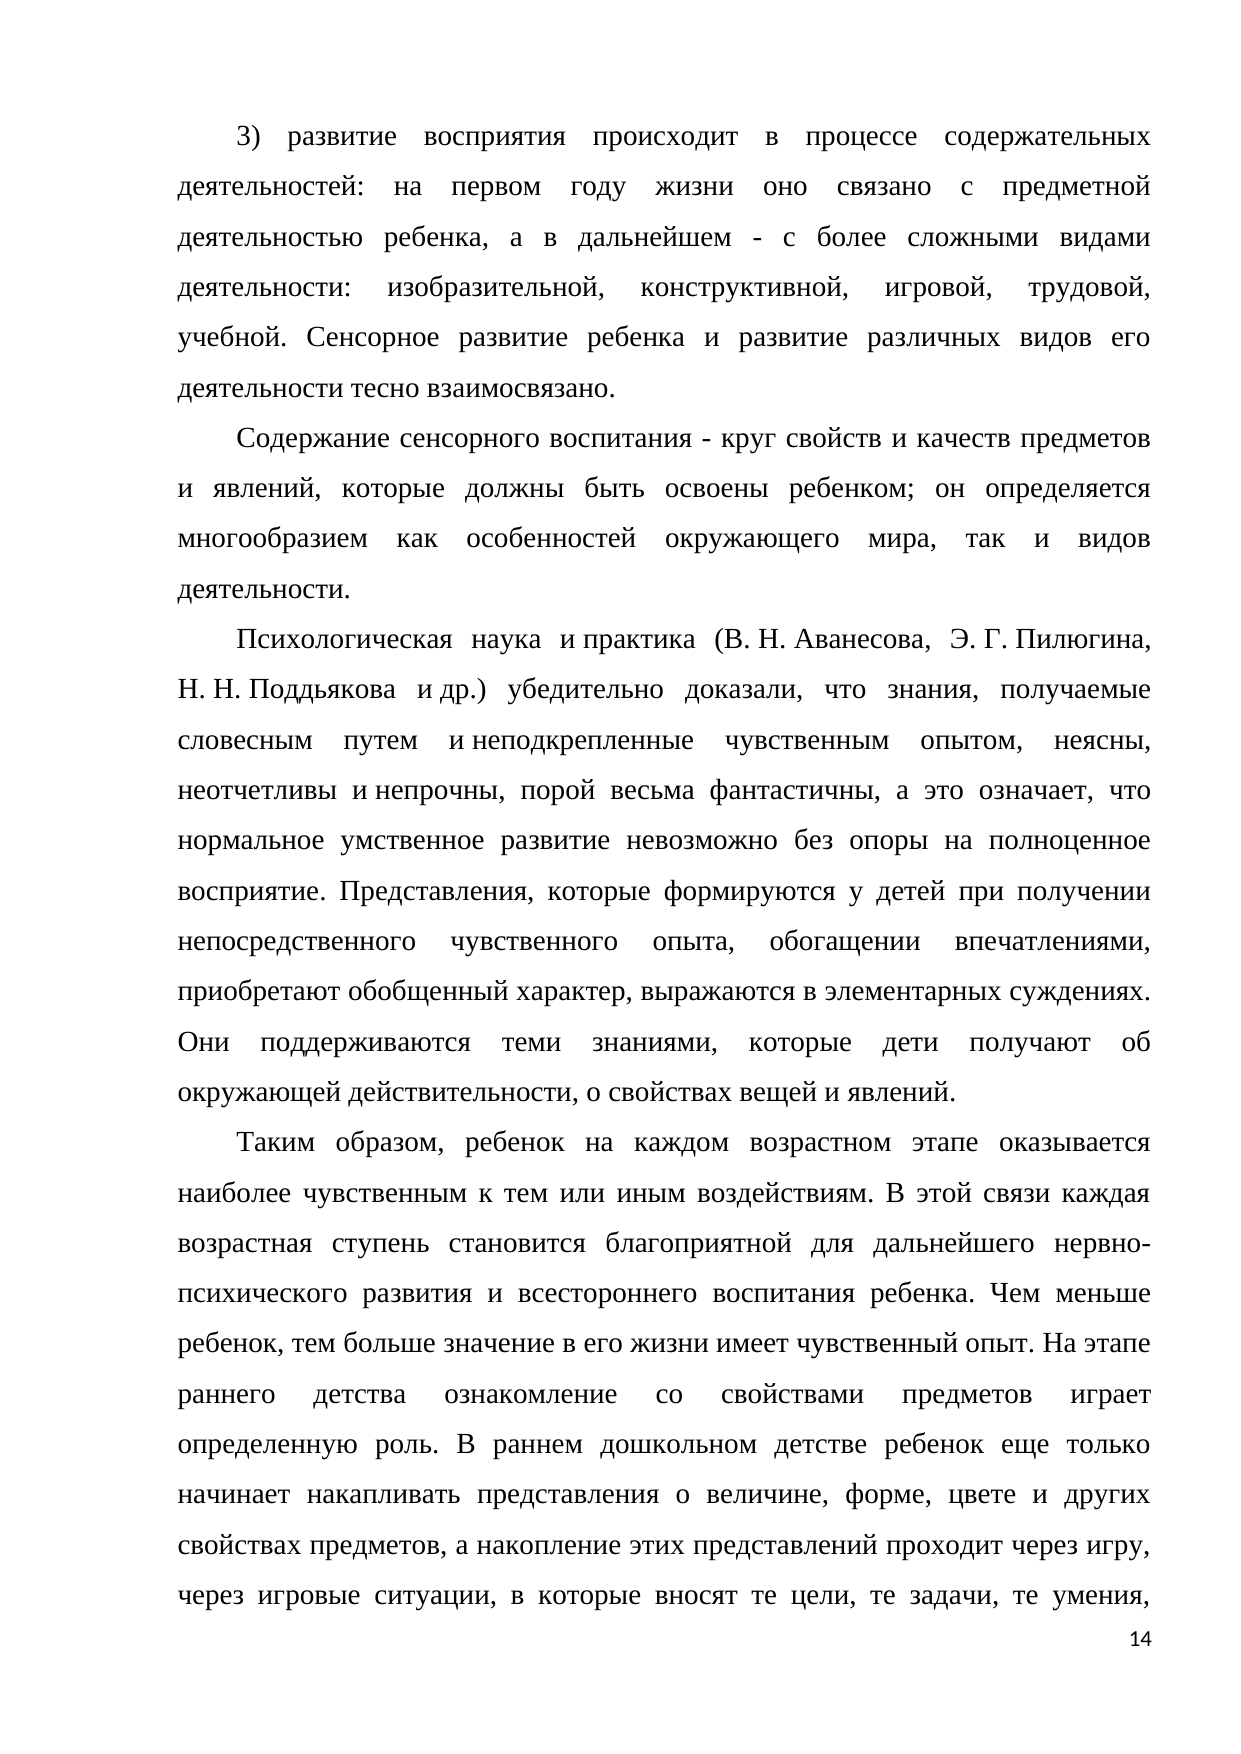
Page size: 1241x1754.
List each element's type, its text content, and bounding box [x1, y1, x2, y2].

text Психологическая наука и практика (В. Н. Аванесова, Э. Г. Пилюгина, Н. Н. Поддьякова и др.) убедительно доказали, что знания, получаемые словесным путем и неподкрепленные чувственным опытом, неясны, неотчетливы и непрочны, порой весьма фантастичны, а это означает, что нормальное умственное развитие невозможно без опоры на полноценное восприятие. Представления, которые формируются у детей при получении непосредственного чувственного опыта, обогащении впечатлениями, приобретают обобщенный характер, выражаются в элементарных суждениях. Они поддерживаются теми знаниями, которые дети получают об окружающей действительности, о свойствах вещей и явлений. [177, 621, 1152, 1108]
text Содержание сенсорного воспитания - круг свойств и качеств предметов и явлений, которые должны быть освоены ребенком; он определяется многообразием как особенностей окружающего мира, так и видов деятельности. [177, 420, 1152, 604]
text 3) развитие восприятия происходит в процессе содержательных деятельностей: на первом году жизни оно связано с предметной деятельностью ребенка, а в дальнейшем - с более сложными видами деятельности: изобразительной, конструктивной, игровой, трудовой, учебной. Сенсорное развитие ребенка и развитие различных видов его деятельности тесно взаимосвязано. [177, 118, 1152, 403]
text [177, 1124, 1152, 1611]
